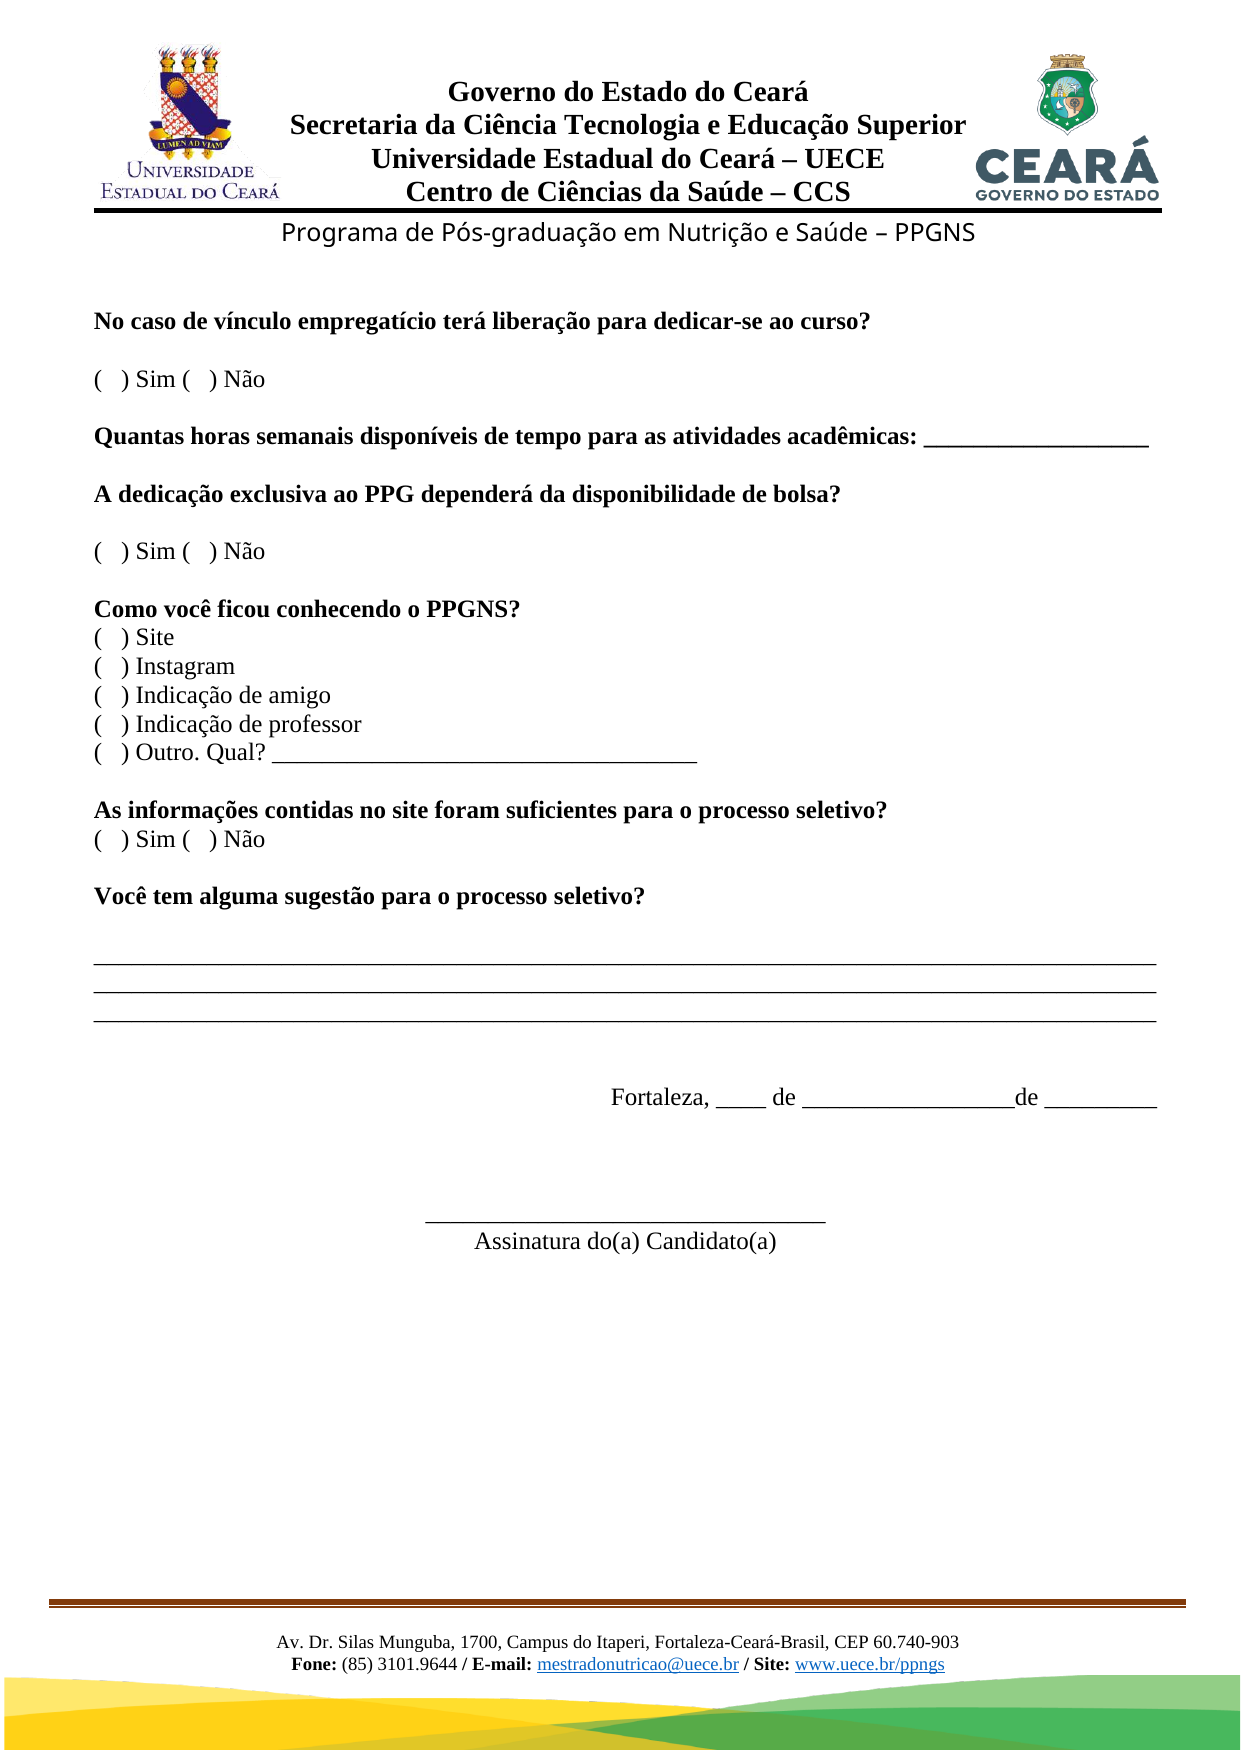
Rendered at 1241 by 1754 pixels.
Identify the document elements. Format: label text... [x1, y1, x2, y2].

text Quantas horas semanais disponíveis de tempo para as atividades acadêmicas: __________________ [94, 421, 1157, 450]
text ( ) Sim ( ) Não [94, 536, 1157, 565]
text ________________________________ [94, 1197, 1157, 1226]
text ( ) Outro. Qual? __________________________________ [94, 737, 1157, 766]
text A dedicação exclusiva ao PPG dependerá da disponibilidade de bolsa? [94, 479, 1157, 507]
text ( ) Indicação de professor [94, 709, 1157, 737]
text Fortaleza, ____ de _________________de _________ [94, 1082, 1157, 1111]
picture [958, 49, 1175, 205]
text ( ) Indicação de amigo [94, 680, 1157, 709]
text Você tem alguma sugestão para o processo seletivo? [94, 881, 1157, 910]
text Como você ficou conhecendo o PPGNS? [94, 594, 1157, 622]
text ( ) Site [94, 622, 1157, 651]
text ( ) Sim ( ) Não [94, 824, 1157, 852]
text Assinatura do(a) Candidato(a) [94, 1226, 1157, 1255]
picture [4, 1675, 1241, 1750]
text No caso de vínculo empregatício terá liberação para dedicar-se ao curso? [94, 306, 1157, 335]
text _______________________________________________________________________________________________________________________________________________________________________________________________________________________________________________________________ [94, 939, 1157, 1025]
picture [98, 42, 282, 202]
text ( ) Sim ( ) Não [94, 364, 1157, 392]
text ( ) Instagram [94, 651, 1157, 680]
text As informações contidas no site foram suficientes para o processo seletivo? [94, 795, 1157, 824]
